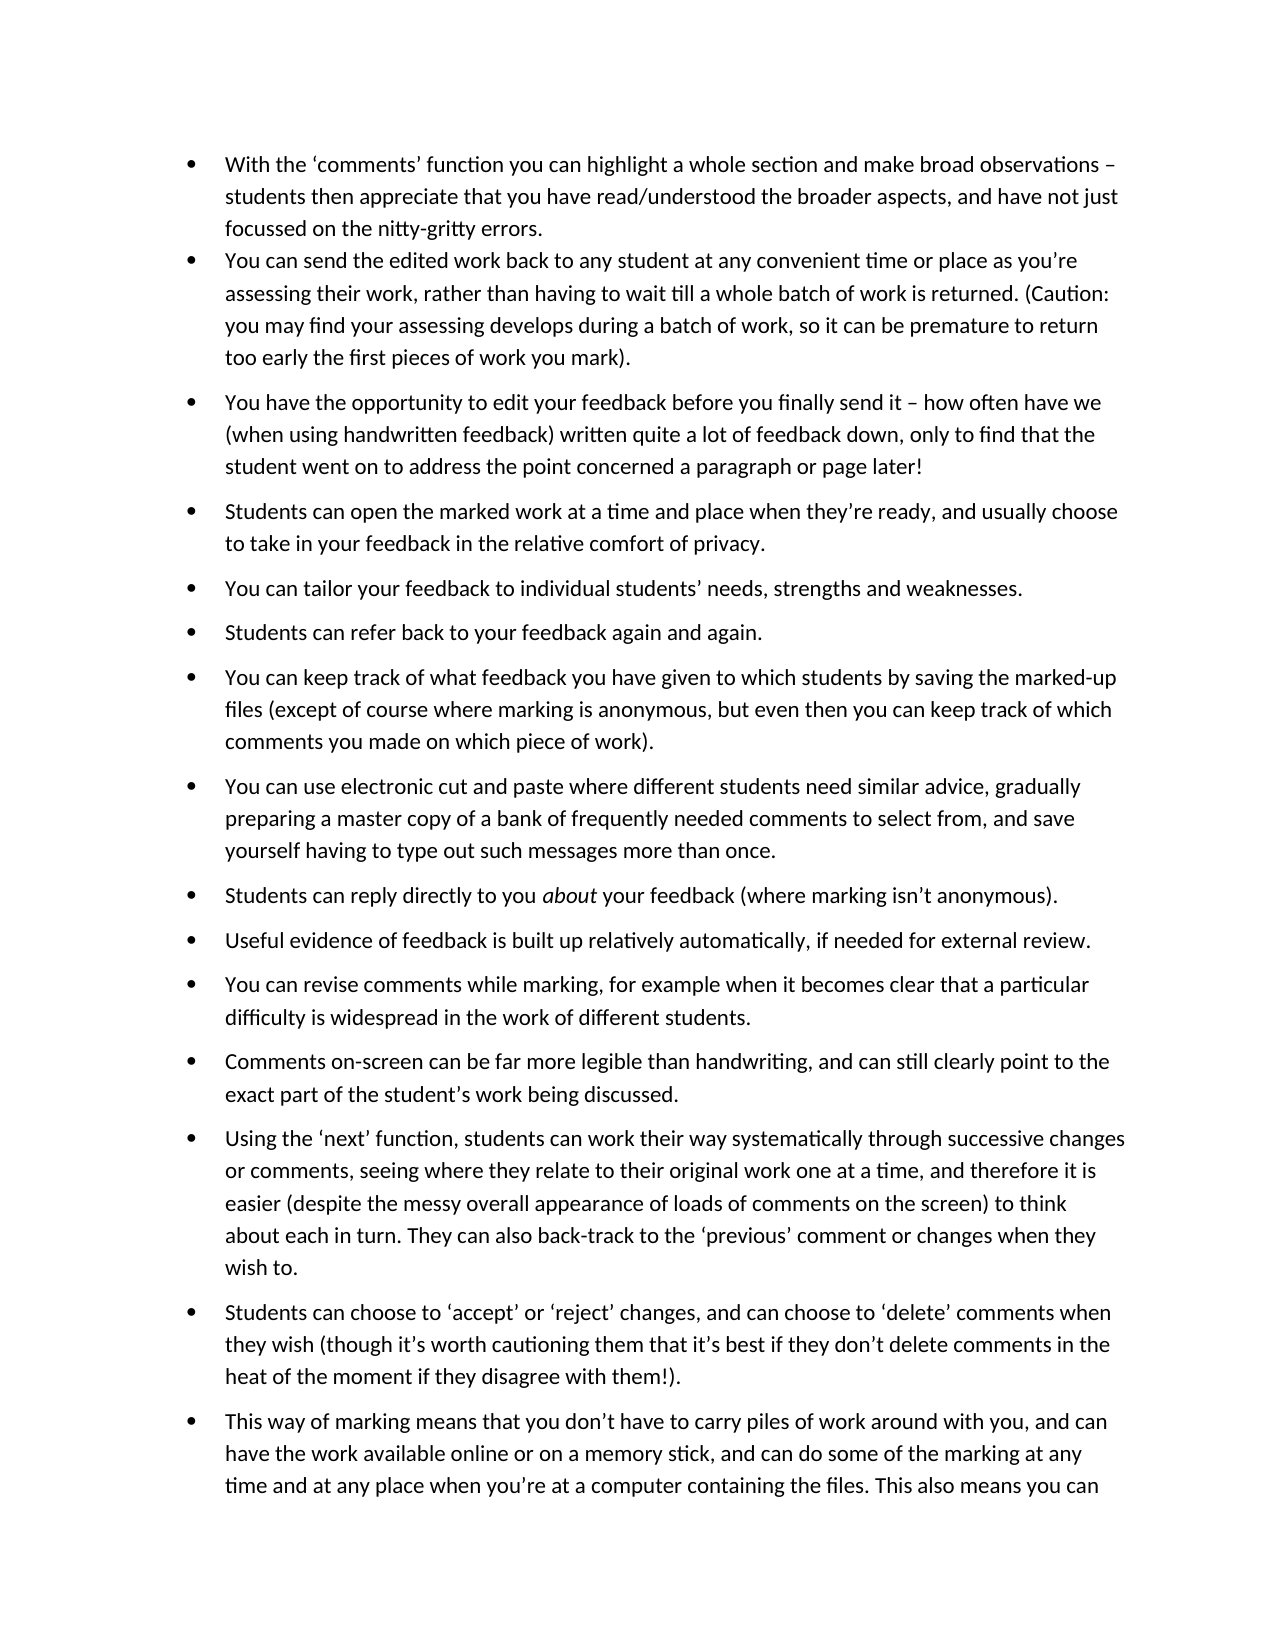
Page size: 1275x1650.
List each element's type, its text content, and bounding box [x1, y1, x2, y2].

list Using the ‘next’ function, students can work their way systematically through successive changes or comments, seeing where they relate to their original work one at a time, and therefore it is easier (despite the messy overall appearance of loads of comments on the screen) to think about each in turn. They can also back-track to the ‘previous’ comment or changes when they wish to. [187, 1124, 1127, 1281]
list Students can refer back to your feedback again and again. [187, 618, 1127, 646]
list You can use electronic cut and paste where different students need similar advice, gradually preparing a master copy of a bank of frequently needed comments to select from, and save yourself having to type out such messages more than once. [187, 772, 1127, 864]
list You can keep track of what feedback you have given to which students by saving the marked-up files (except of course where marking is anonymous, but even then you can keep track of which comments you made on which piece of work). [187, 663, 1127, 756]
list Useful evidence of feedback is built up relatively automatically, if needed for external review. [187, 926, 1127, 954]
list You have the opportunity to edit your feedback before you finally send it – how often have we (when using handwritten feedback) written quite a lot of feedback down, only to find that the student went on to address the point concerned a paragraph or page later! [187, 388, 1127, 480]
list You can tailor your feedback to individual students’ needs, strengths and weaknesses. [187, 574, 1127, 602]
list You can revise comments while marking, for example when it becomes clear that a particular difficulty is widespread in the work of different students. [187, 971, 1127, 1031]
list Students can reply directly to you about your feedback (where marking isn’t anonymous). [187, 881, 1127, 909]
list With the ‘comments’ function you can highlight a whole section and make broad observations – students then appreciate that you have read/understood the broader aspects, and have not just focussed on the nitty-gritty errors. [187, 150, 1125, 242]
list Students can open the marked work at a time and place when they’re ready, and usually choose to take in your feedback in the relative comfort of privacy. [187, 497, 1127, 557]
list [187, 1407, 1127, 1499]
list You can send the edited work back to any student at any convenient time or place as you’re assessing their work, rather than having to wait till a whole batch of work is returned. (Caution: you may find your assessing develops during a batch of work, so it can be premature to return too early the first pieces of work you mark). [187, 247, 1127, 371]
list Comments on-screen can be far more legible than handwriting, and can still clearly point to the exact part of the student’s work being discussed. [187, 1047, 1127, 1108]
list Students can choose to ‘accept’ or ‘reject’ changes, and can choose to ‘delete’ comments when they wish (though it’s worth cautioning them that it’s best if they don’t delete comments in the heat of the moment if they disagree with them!). [187, 1298, 1127, 1390]
